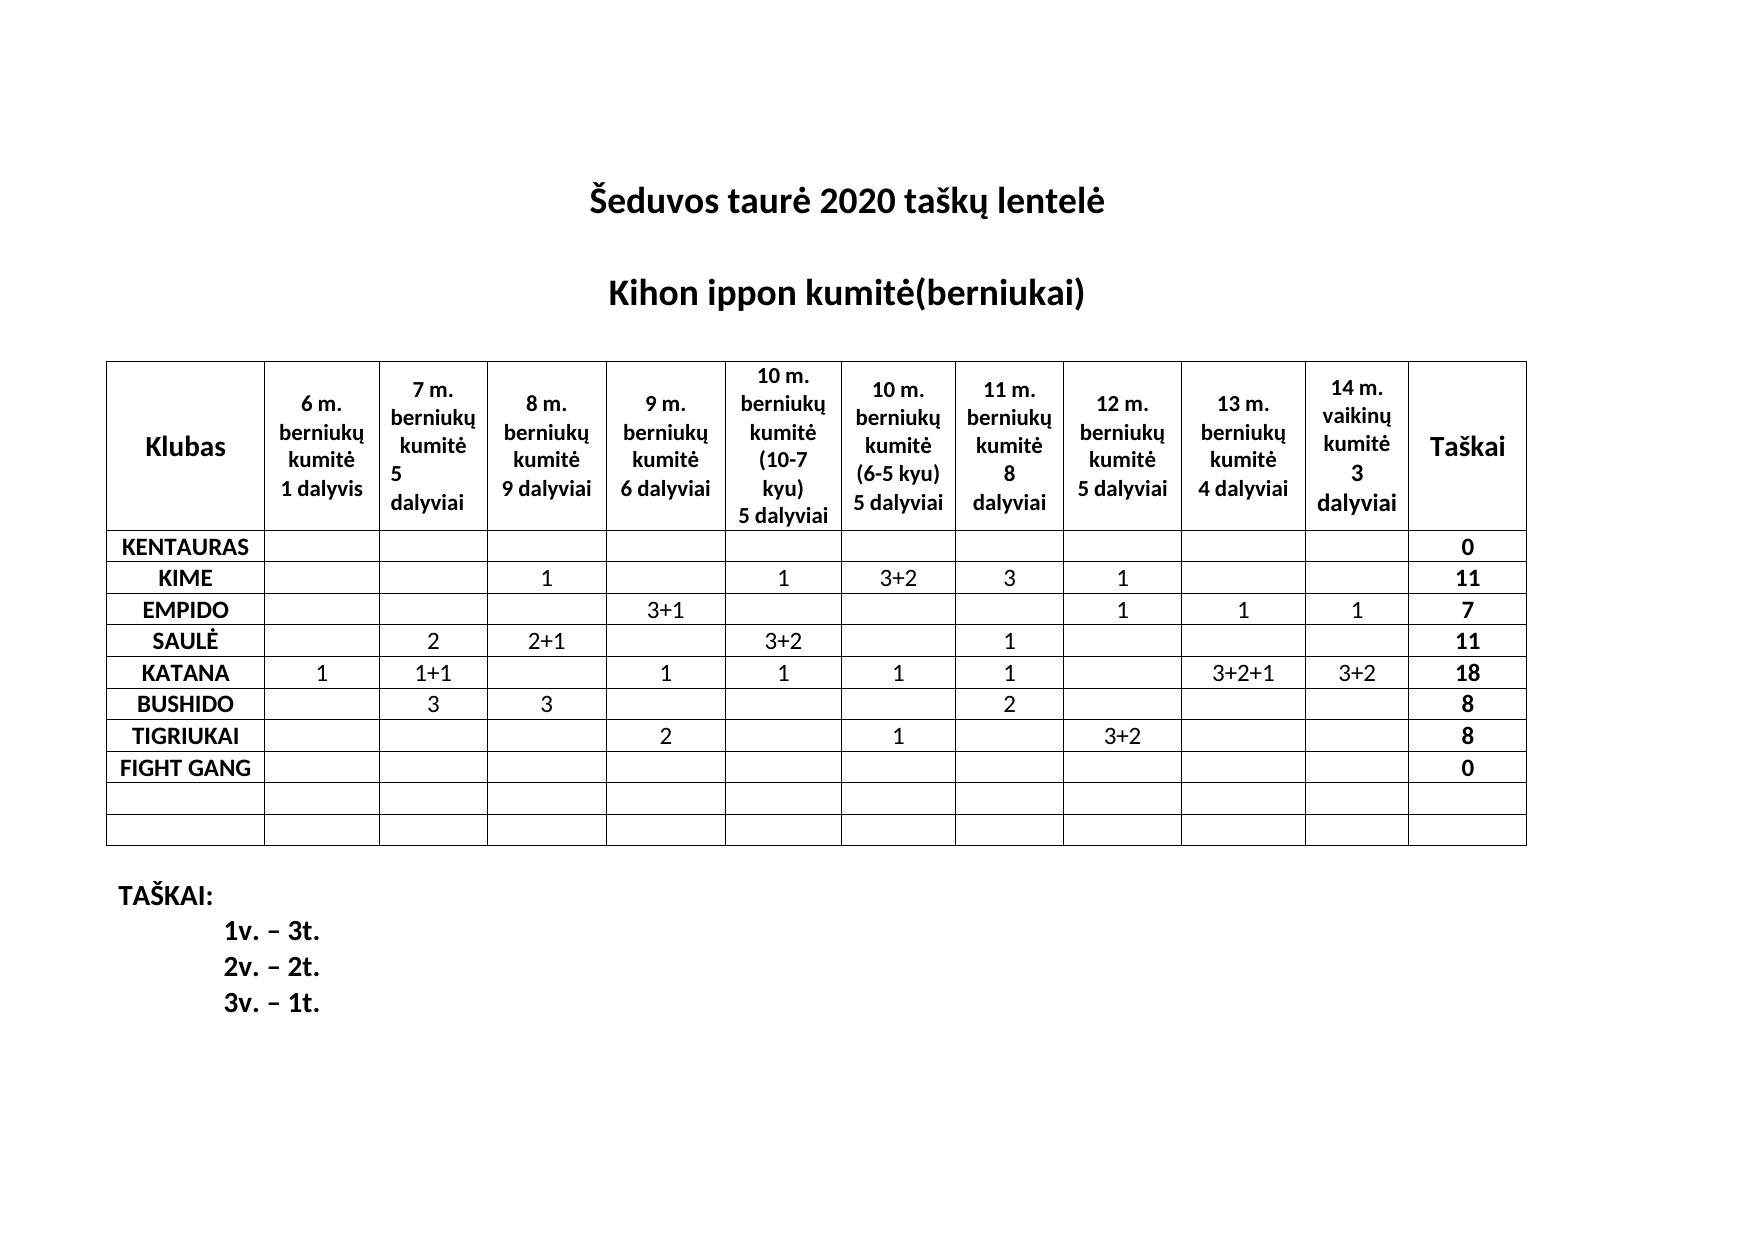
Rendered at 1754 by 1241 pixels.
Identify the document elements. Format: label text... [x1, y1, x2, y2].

table_cell [380, 783, 487, 814]
table_cell [265, 783, 379, 814]
text 1v. – 3t. [118, 912, 1577, 948]
table_cell 8 [1409, 689, 1526, 719]
table_cell [265, 815, 379, 845]
table_cell [488, 752, 606, 782]
table_cell [380, 562, 487, 593]
table_cell 18 [1409, 657, 1526, 687]
table_cell [265, 594, 379, 624]
table_cell 1 [842, 720, 955, 751]
table_header 9 m. berniukų kumitė 6 dalyviai [607, 362, 725, 530]
table_cell 1 [842, 657, 955, 687]
text Kihon ippon kumitė(berniukai) [118, 269, 1577, 315]
table_cell 1 [1064, 562, 1181, 593]
table_cell [726, 531, 841, 561]
table_cell [1182, 625, 1305, 656]
table_header Taškai [1409, 362, 1526, 530]
table_cell [488, 783, 606, 814]
table_cell [107, 815, 264, 845]
table_cell 3+2 [1306, 657, 1408, 687]
table_cell [726, 689, 841, 719]
table_header 8 m. berniukų kumitė 9 dalyviai [488, 362, 606, 530]
table_cell [380, 531, 487, 561]
table_header Klubas [107, 362, 264, 530]
table_cell [488, 720, 606, 751]
table_header 6 m. berniukų kumitė 1 dalyvis [265, 362, 379, 530]
table_cell 1+1 [380, 657, 487, 687]
table_cell [1306, 625, 1408, 656]
table_cell [1306, 562, 1408, 593]
table_cell [842, 531, 955, 561]
table_cell 11 [1409, 562, 1526, 593]
table_cell [1409, 815, 1526, 845]
table_cell [488, 531, 606, 561]
table_cell [956, 594, 1063, 624]
table_header 12 m. berniukų kumitė 5 dalyviai [1064, 362, 1181, 530]
table_cell [488, 594, 606, 624]
table_cell [380, 720, 487, 751]
table_header 10 m. berniukų kumitė (6-5 kyu) 5 dalyviai [842, 362, 955, 530]
table_cell BUSHIDO [107, 689, 264, 719]
table_cell [107, 783, 264, 814]
table_cell KATANA [107, 657, 264, 687]
table_cell [1064, 783, 1181, 814]
table_cell [265, 562, 379, 593]
table_cell 7 [1409, 594, 1526, 624]
table_cell [1064, 657, 1181, 687]
table_cell [1306, 689, 1408, 719]
table_header 7 m. berniukų kumitė 5 dalyviai [380, 362, 487, 530]
text 3v. – 1t. [118, 984, 1577, 1019]
table_cell [956, 752, 1063, 782]
table_cell [1064, 531, 1181, 561]
table_cell [1306, 815, 1408, 845]
table_cell [1409, 783, 1526, 814]
table_cell [1306, 752, 1408, 782]
table_cell 2 [607, 720, 725, 751]
table_cell 8 [1409, 720, 1526, 751]
table_cell [842, 594, 955, 624]
table_cell 1 [488, 562, 606, 593]
table_cell 1 [1064, 594, 1181, 624]
table_cell [1182, 531, 1305, 561]
table_cell 3 [488, 689, 606, 719]
table_header 14 m. vaikinų kumitė 3 dalyviai [1306, 362, 1408, 530]
table_cell [842, 625, 955, 656]
table_cell 1 [726, 657, 841, 687]
table_cell 1 [1182, 594, 1305, 624]
table_cell [726, 720, 841, 751]
table_cell [380, 815, 487, 845]
table_cell [956, 720, 1063, 751]
table_cell [1306, 720, 1408, 751]
table_cell [726, 594, 841, 624]
text Šeduvos taurė 2020 taškų lentelė [118, 177, 1577, 223]
table_cell [842, 689, 955, 719]
table_cell 2 [956, 689, 1063, 719]
table_cell 1 [265, 657, 379, 687]
table_cell [607, 815, 725, 845]
table_cell 2 [380, 625, 487, 656]
table_cell 1 [1306, 594, 1408, 624]
table_cell [607, 531, 725, 561]
table_cell 11 [1409, 625, 1526, 656]
table_cell [1182, 783, 1305, 814]
text TAŠKAI: [118, 877, 1577, 912]
table_cell [726, 815, 841, 845]
table_cell [1064, 752, 1181, 782]
table_cell [607, 562, 725, 593]
text 2v. – 2t. [118, 948, 1577, 984]
table_cell [726, 752, 841, 782]
table_cell [726, 783, 841, 814]
table_cell [380, 594, 487, 624]
table_cell [842, 783, 955, 814]
table_cell [265, 720, 379, 751]
table_cell 0 [1409, 531, 1526, 561]
table_cell [1182, 562, 1305, 593]
table_cell [607, 689, 725, 719]
table_cell [265, 752, 379, 782]
table_cell [956, 783, 1063, 814]
table_cell 3+2 [1064, 720, 1181, 751]
table_cell [956, 815, 1063, 845]
table_cell TIGRIUKAI [107, 720, 264, 751]
table_cell [488, 815, 606, 845]
table_cell 1 [726, 562, 841, 593]
table_cell EMPIDO [107, 594, 264, 624]
table_cell 1 [956, 657, 1063, 687]
table_cell [265, 689, 379, 719]
table_cell [488, 657, 606, 687]
table_cell [1064, 815, 1181, 845]
table_cell 0 [1409, 752, 1526, 782]
table_cell [1182, 815, 1305, 845]
table_header 13 m. berniukų kumitė 4 dalyviai [1182, 362, 1305, 530]
table_cell 3+2 [842, 562, 955, 593]
table_cell [1306, 531, 1408, 561]
table_cell [380, 752, 487, 782]
table_cell 1 [956, 625, 1063, 656]
table_cell [607, 752, 725, 782]
table_cell 3+2 [726, 625, 841, 656]
table_cell KENTAURAS [107, 531, 264, 561]
table_cell [1182, 689, 1305, 719]
table_cell [265, 625, 379, 656]
table_cell 1 [607, 657, 725, 687]
table_cell 3+2+1 [1182, 657, 1305, 687]
table_header 10 m. berniukų kumitė (10-7 kyu) 5 dalyviai [726, 362, 841, 530]
table_cell [842, 815, 955, 845]
table_header 11 m. berniukų kumitė 8 dalyviai [956, 362, 1063, 530]
table_cell [607, 625, 725, 656]
table_cell [1064, 689, 1181, 719]
table_cell 2+1 [488, 625, 606, 656]
table_cell SAULĖ [107, 625, 264, 656]
table_cell 3+1 [607, 594, 725, 624]
table_cell FIGHT GANG [107, 752, 264, 782]
table_cell 3 [380, 689, 487, 719]
table_cell [956, 531, 1063, 561]
table_cell [1064, 625, 1181, 656]
table_cell [265, 531, 379, 561]
table_cell [1306, 783, 1408, 814]
table_cell 3 [956, 562, 1063, 593]
table_cell KIME [107, 562, 264, 593]
table_cell [842, 752, 955, 782]
table_cell [1182, 752, 1305, 782]
table_cell [607, 783, 725, 814]
table_cell [1182, 720, 1305, 751]
